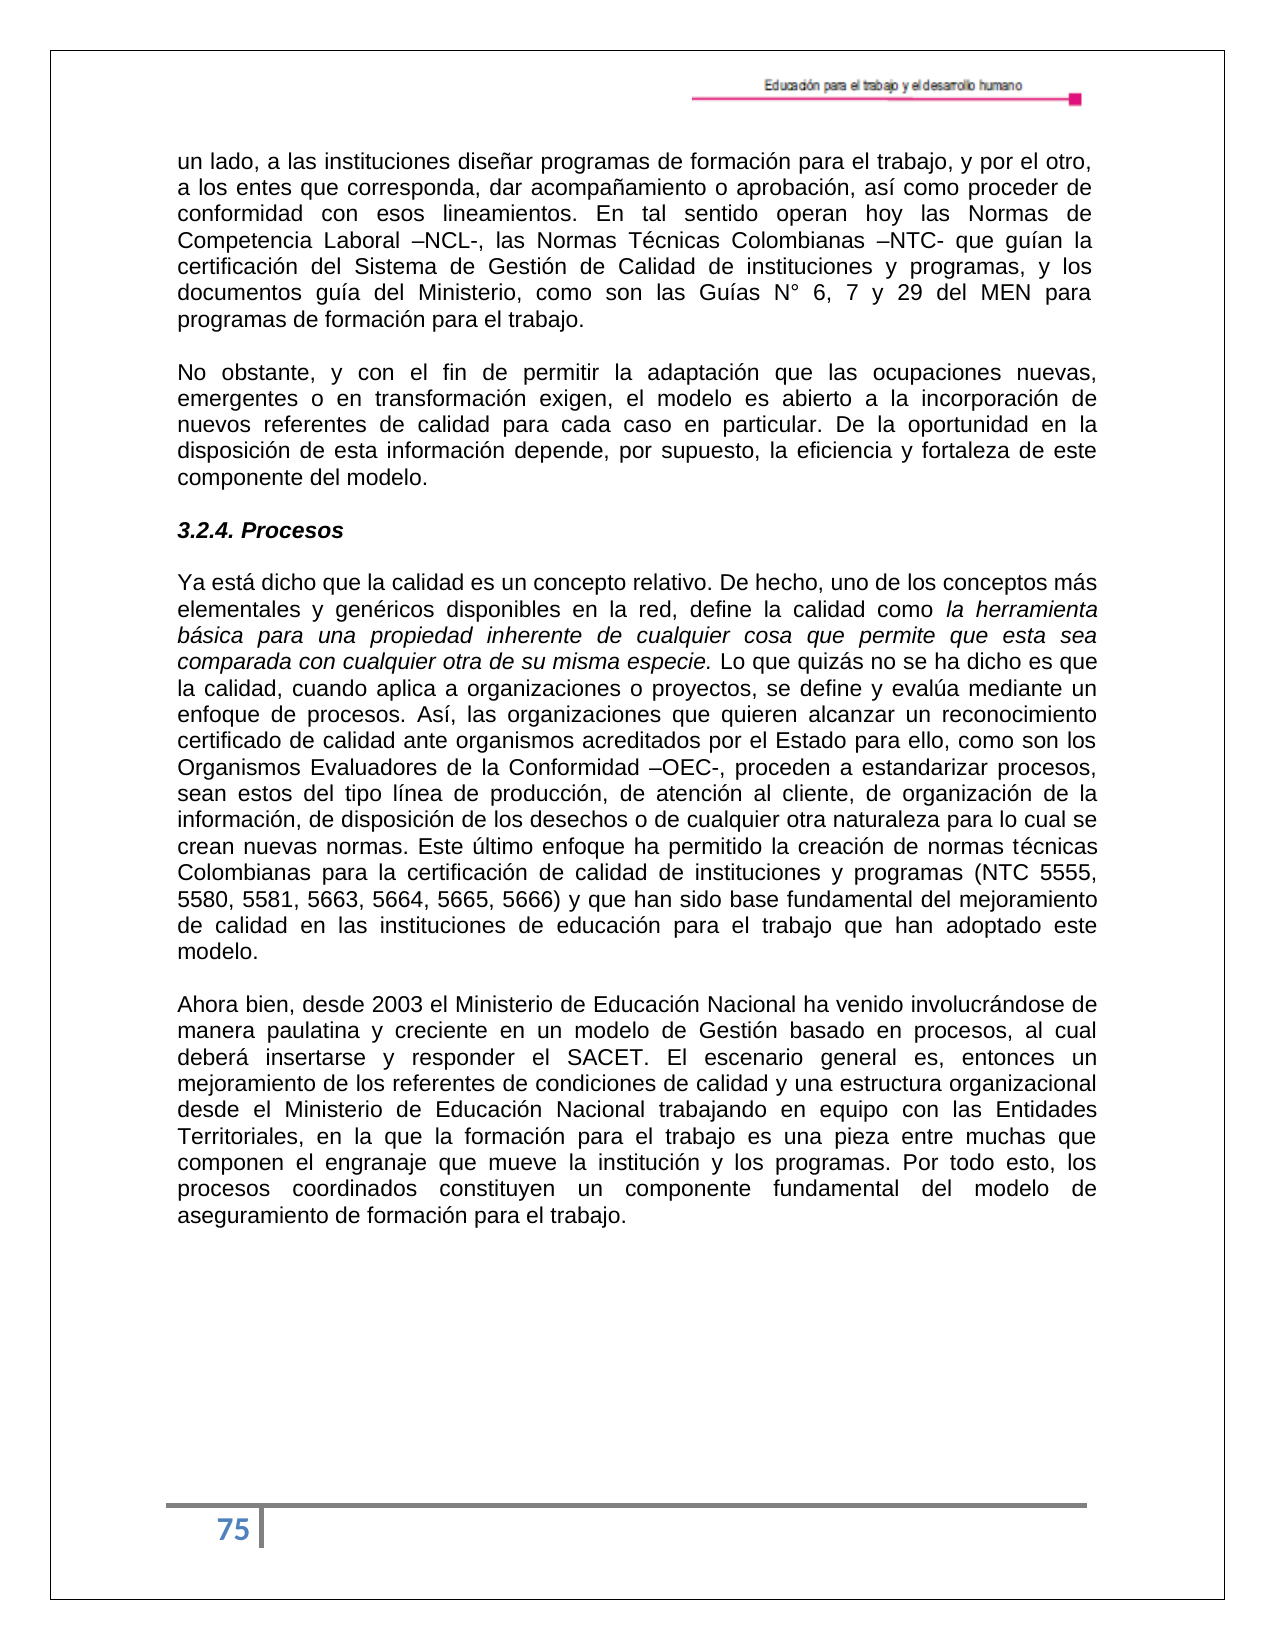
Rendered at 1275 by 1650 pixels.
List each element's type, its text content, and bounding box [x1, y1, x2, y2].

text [177, 148, 1093, 332]
text No obstante, y con el fin de permitir la adaptación que las ocupaciones nuevas, emergentes o en transformación exigen, el modelo es abierto a la incorporación de nuevos referentes de calidad para cada caso en particular. De la oportunidad en la disposición de esta información depende, por supuesto, la eficiencia y fortaleza de este componente del modelo. [177, 358, 1098, 490]
text Ahora bien, desde 2003 el Ministerio de Educación Nacional ha venido involucrándose de manera paulatina y creciente en un modelo de Gestión basado en procesos, al cual deberá insertarse y responder el SACET. El escenario general es, entonces un mejoramiento de los referentes de condiciones de calidad y una estructura organizacional desde el Ministerio de Educación Nacional trabajando en equipo con las Entidades Territoriales, en la que la formación para el trabajo es una pieza entre muchas que componen el engranaje que mueve la institución y los programas. Por todo esto, los procesos coordinados constituyen un componente fundamental del modelo de aseguramiento de formación para el trabajo. [177, 991, 1098, 1228]
text Ya está dicho que la calidad es un concepto relativo. De hecho, uno de los conceptos más elementales y genéricos disponibles en la red, define la calidad como la herramienta básica para una propiedad inherente de cualquier cosa que permite que esta sea comparada con cualquier otra de su misma especie. Lo que quizás no se ha dicho es que la calidad, cuando aplica a organizaciones o proyectos, se define y evalúa mediante un enfoque de procesos. Así, las organizaciones que quieren alcanzar un reconocimiento certificado de calidad ante organismos acreditados por el Estado para ello, como son los Organismos Evaluadores de la Conformidad –OEC-, proceden a estandarizar procesos, sean estos del tipo línea de producción, de atención al cliente, de organización de la información, de disposición de los desechos o de cualquier otra naturaleza para lo cual se crean nuevas normas. Este último enfoque ha permitido la creación de normas técnicas Colombianas para la certificación de calidad de instituciones y programas (NTC 5555, 5580, 5581, 5663, 5664, 5665, 5666) y que han sido base fundamental del mejoramiento de calidad en las instituciones de educación para el trabajo que han adoptado este modelo. [177, 569, 1098, 964]
picture [691, 73, 1098, 116]
text 3.2.4. Procesos [177, 517, 1098, 543]
